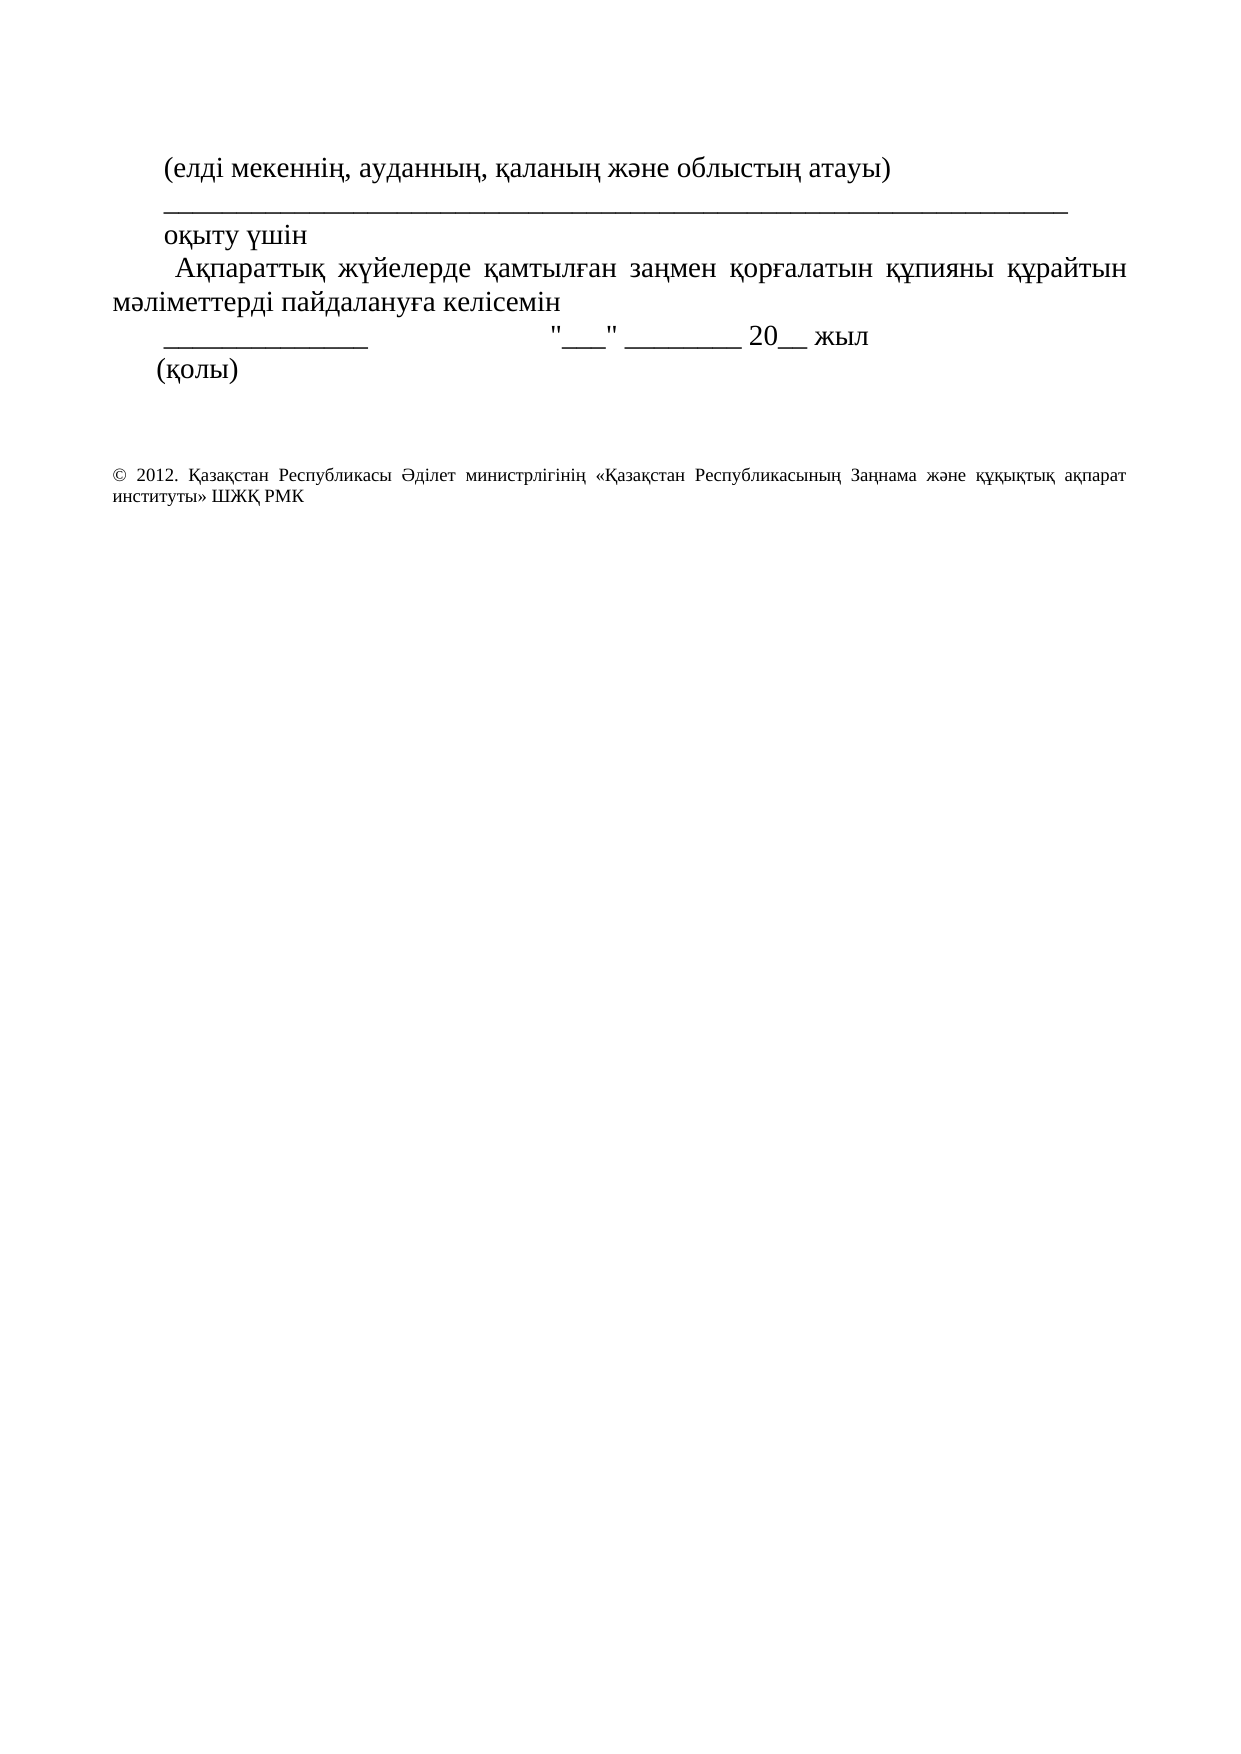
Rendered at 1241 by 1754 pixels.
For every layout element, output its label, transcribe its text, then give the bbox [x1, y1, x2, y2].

text (қолы) [112, 351, 1128, 385]
text оқыту үшін [112, 217, 1128, 251]
text ______________________________________________________________ [112, 183, 1128, 217]
text Ақпараттық жүйелерде қамтылған заңмен қорғалатын құпияны құрайтын мәліметтерді пайдалануға келісемін [112, 251, 1128, 318]
text ______________ "___" ________ 20__ жыл [112, 318, 1128, 351]
text (елді мекеннің, ауданның, қаланың және облыстың атауы) [112, 150, 1128, 183]
text © 2012. Қазақстан Республикасы Әділет министрлігінің «Қазақстан Республикасының Заңнама және құқықтық ақпарат институты» ШЖҚ РМК [112, 464, 1128, 507]
